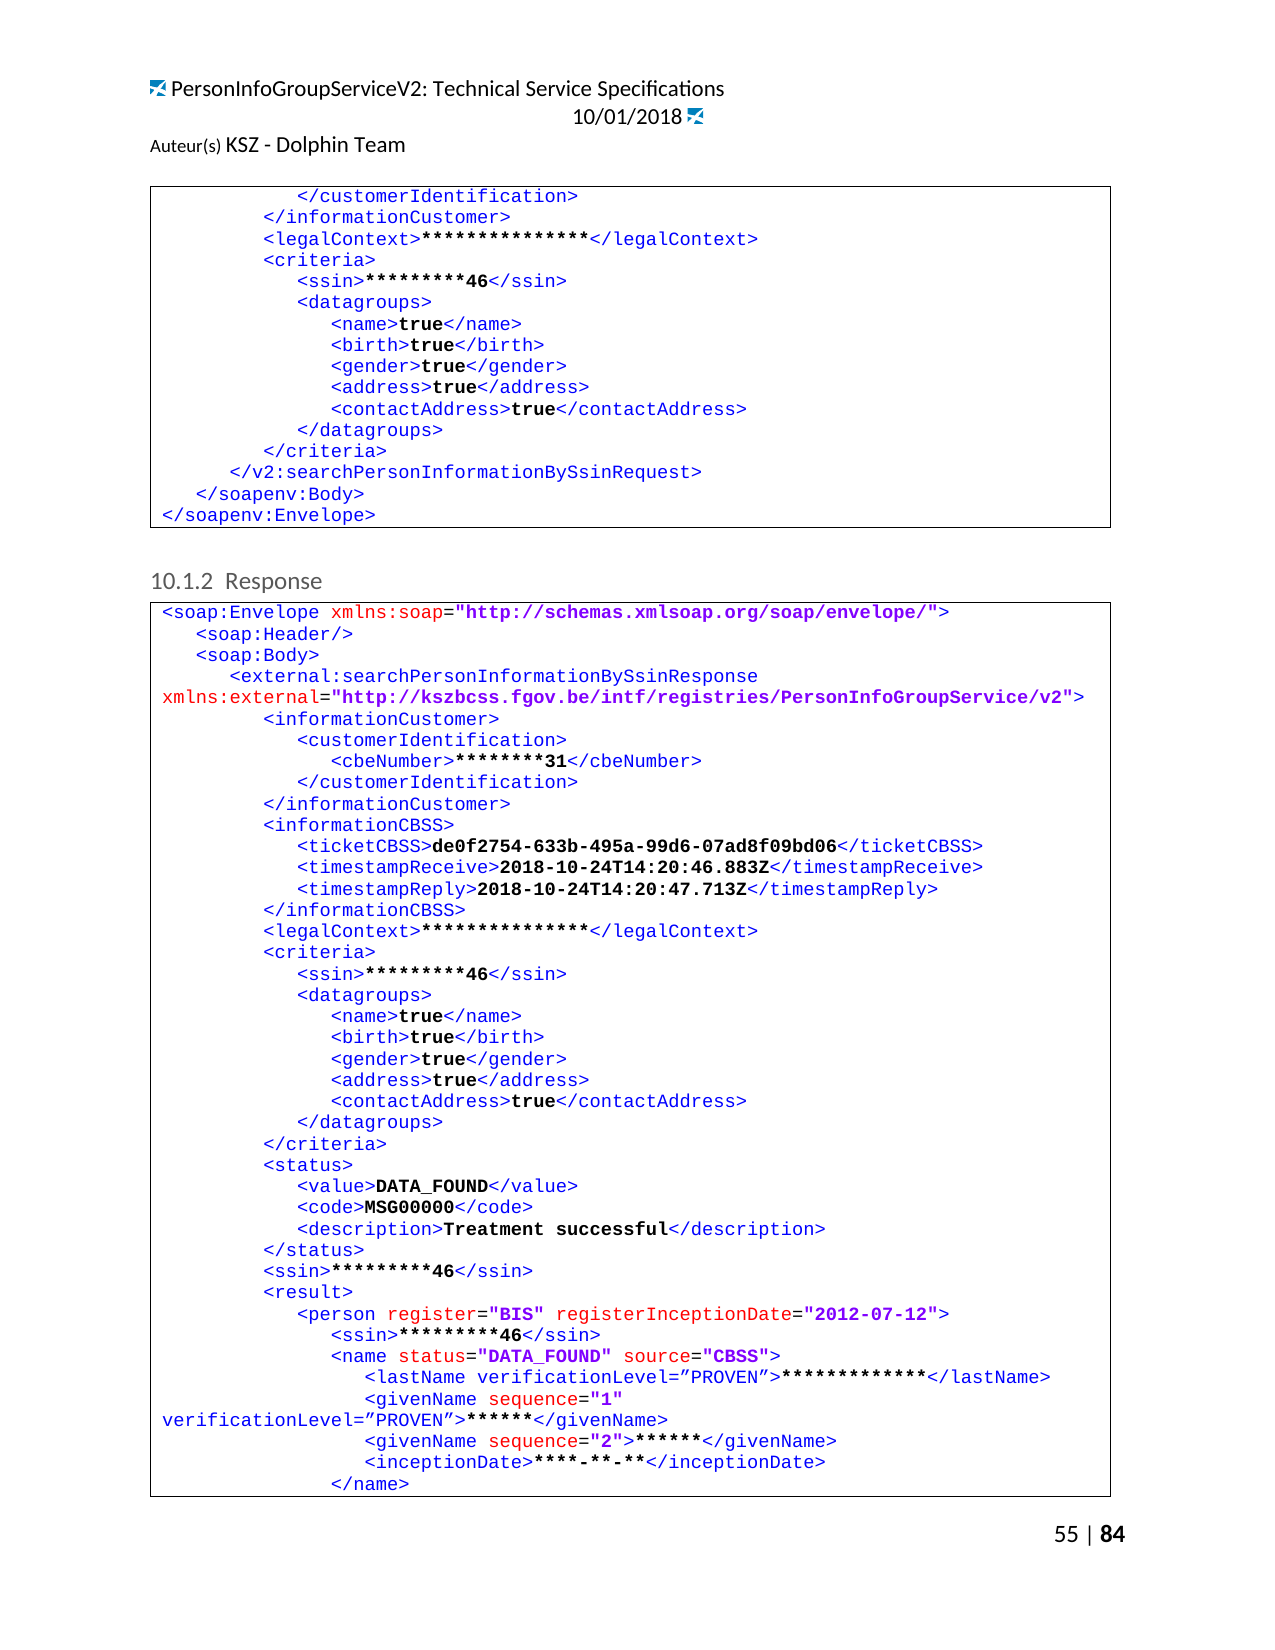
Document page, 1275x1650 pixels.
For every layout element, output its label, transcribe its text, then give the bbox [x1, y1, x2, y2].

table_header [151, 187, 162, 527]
picture [150, 85, 166, 96]
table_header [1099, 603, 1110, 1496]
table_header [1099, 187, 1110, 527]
subtitle Response [150, 565, 1125, 596]
picture [687, 111, 704, 124]
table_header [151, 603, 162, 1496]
